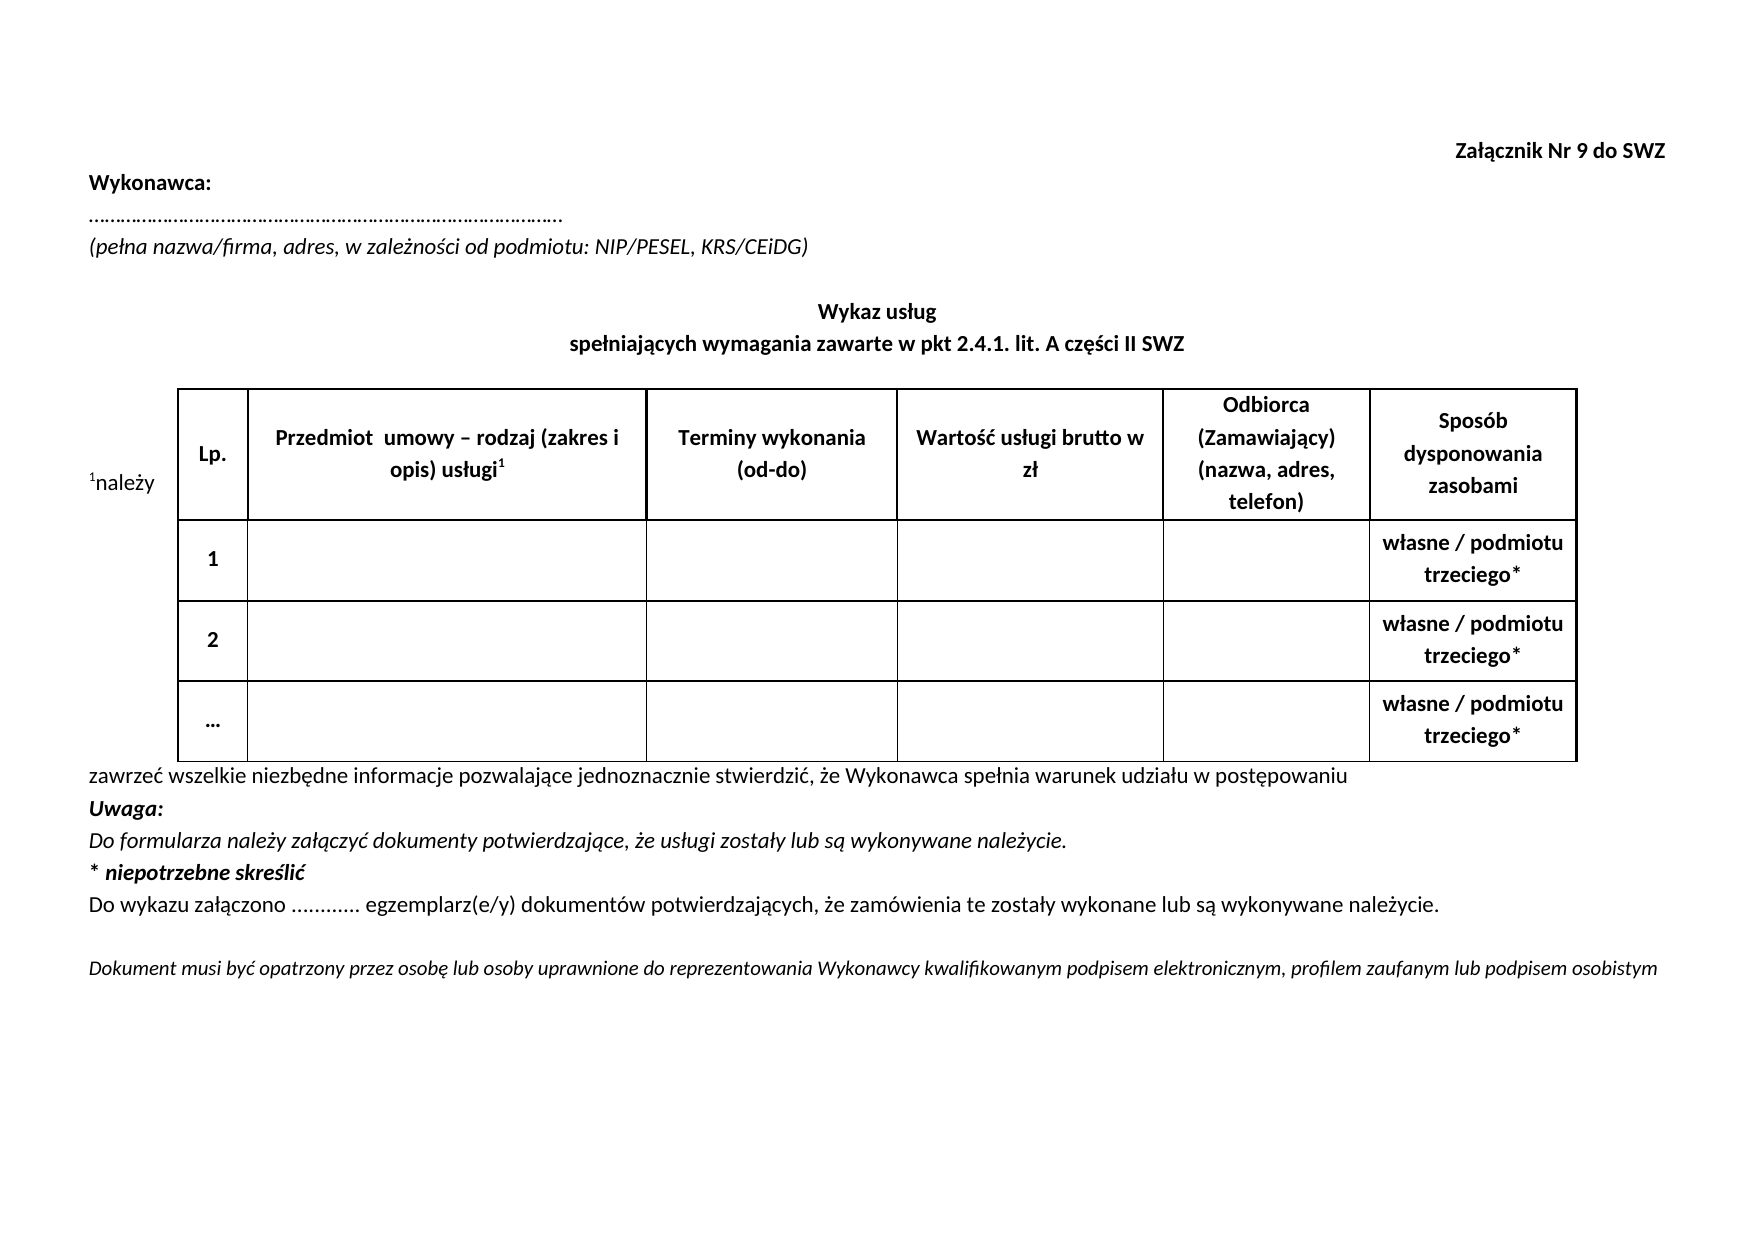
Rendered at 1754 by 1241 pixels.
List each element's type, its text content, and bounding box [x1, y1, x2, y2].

table_cell [898, 521, 1163, 600]
text ……………………………………………………………………………… [89, 200, 1665, 228]
table_cell własne / podmiotu trzeciego* [1370, 682, 1575, 761]
table_cell [248, 521, 646, 600]
text Dokument musi być opatrzony przez osobę lub osoby uprawnione do reprezentowania Wykonawcy kwalifikowanym podpisem elektronicznym, profilem zaufanym lub podpisem osobistym [89, 955, 1665, 980]
table_cell własne / podmiotu trzeciego* [1370, 602, 1575, 680]
table_header Wartość usługi brutto w zł [898, 390, 1162, 519]
text Do wykazu załączono ............ egzemplarz(e/y) dokumentów potwierdzających, że zamówienia te zostały wykonane lub są wykonywane należycie. [89, 890, 1665, 918]
text spełniających wymagania zawarte w pkt 2.4.1. lit. A części II SWZ [89, 329, 1665, 357]
text Do formularza należy załączyć dokumenty potwierdzające, że usługi zostały lub są wykonywane należycie. [89, 826, 1665, 854]
table_cell [248, 682, 646, 761]
table_cell [1164, 602, 1369, 680]
table_cell własne / podmiotu trzeciego* [1370, 521, 1575, 600]
table_header Terminy wykonania (od-do) [648, 390, 896, 519]
text 1należy zawrzeć wszelkie niezbędne informacje pozwalające jednoznacznie stwierdzić, że Wykonawca spełnia warunek udziału w postępowaniu [89, 468, 1665, 789]
text Uwaga: [89, 794, 1665, 822]
table_cell [1164, 682, 1369, 761]
text Wykaz usług [89, 297, 1665, 325]
table_header Lp. [179, 390, 247, 519]
table_cell 1 [179, 521, 247, 600]
table_cell [898, 602, 1163, 680]
table_cell [647, 682, 897, 761]
table_cell 2 [179, 602, 247, 680]
table_cell [647, 602, 897, 680]
table_cell … [179, 682, 247, 761]
table_header Odbiorca (Zamawiający) (nazwa, adres, telefon) [1164, 390, 1369, 519]
text (pełna nazwa/firma, adres, w zależności od podmiotu: NIP/PESEL, KRS/CEiDG) [89, 232, 1665, 260]
text * niepotrzebne skreślić [89, 858, 1665, 886]
table_cell [1164, 521, 1369, 600]
table_header Przedmiot umowy – rodzaj (zakres i opis) usługi1 [249, 390, 645, 519]
text Wykonawca: [89, 168, 1665, 196]
table_cell [248, 602, 646, 680]
table_cell [898, 682, 1163, 761]
table_cell [647, 521, 897, 600]
text Załącznik Nr 9 do SWZ [89, 136, 1665, 164]
table_header Sposób dysponowania zasobami [1371, 390, 1575, 519]
